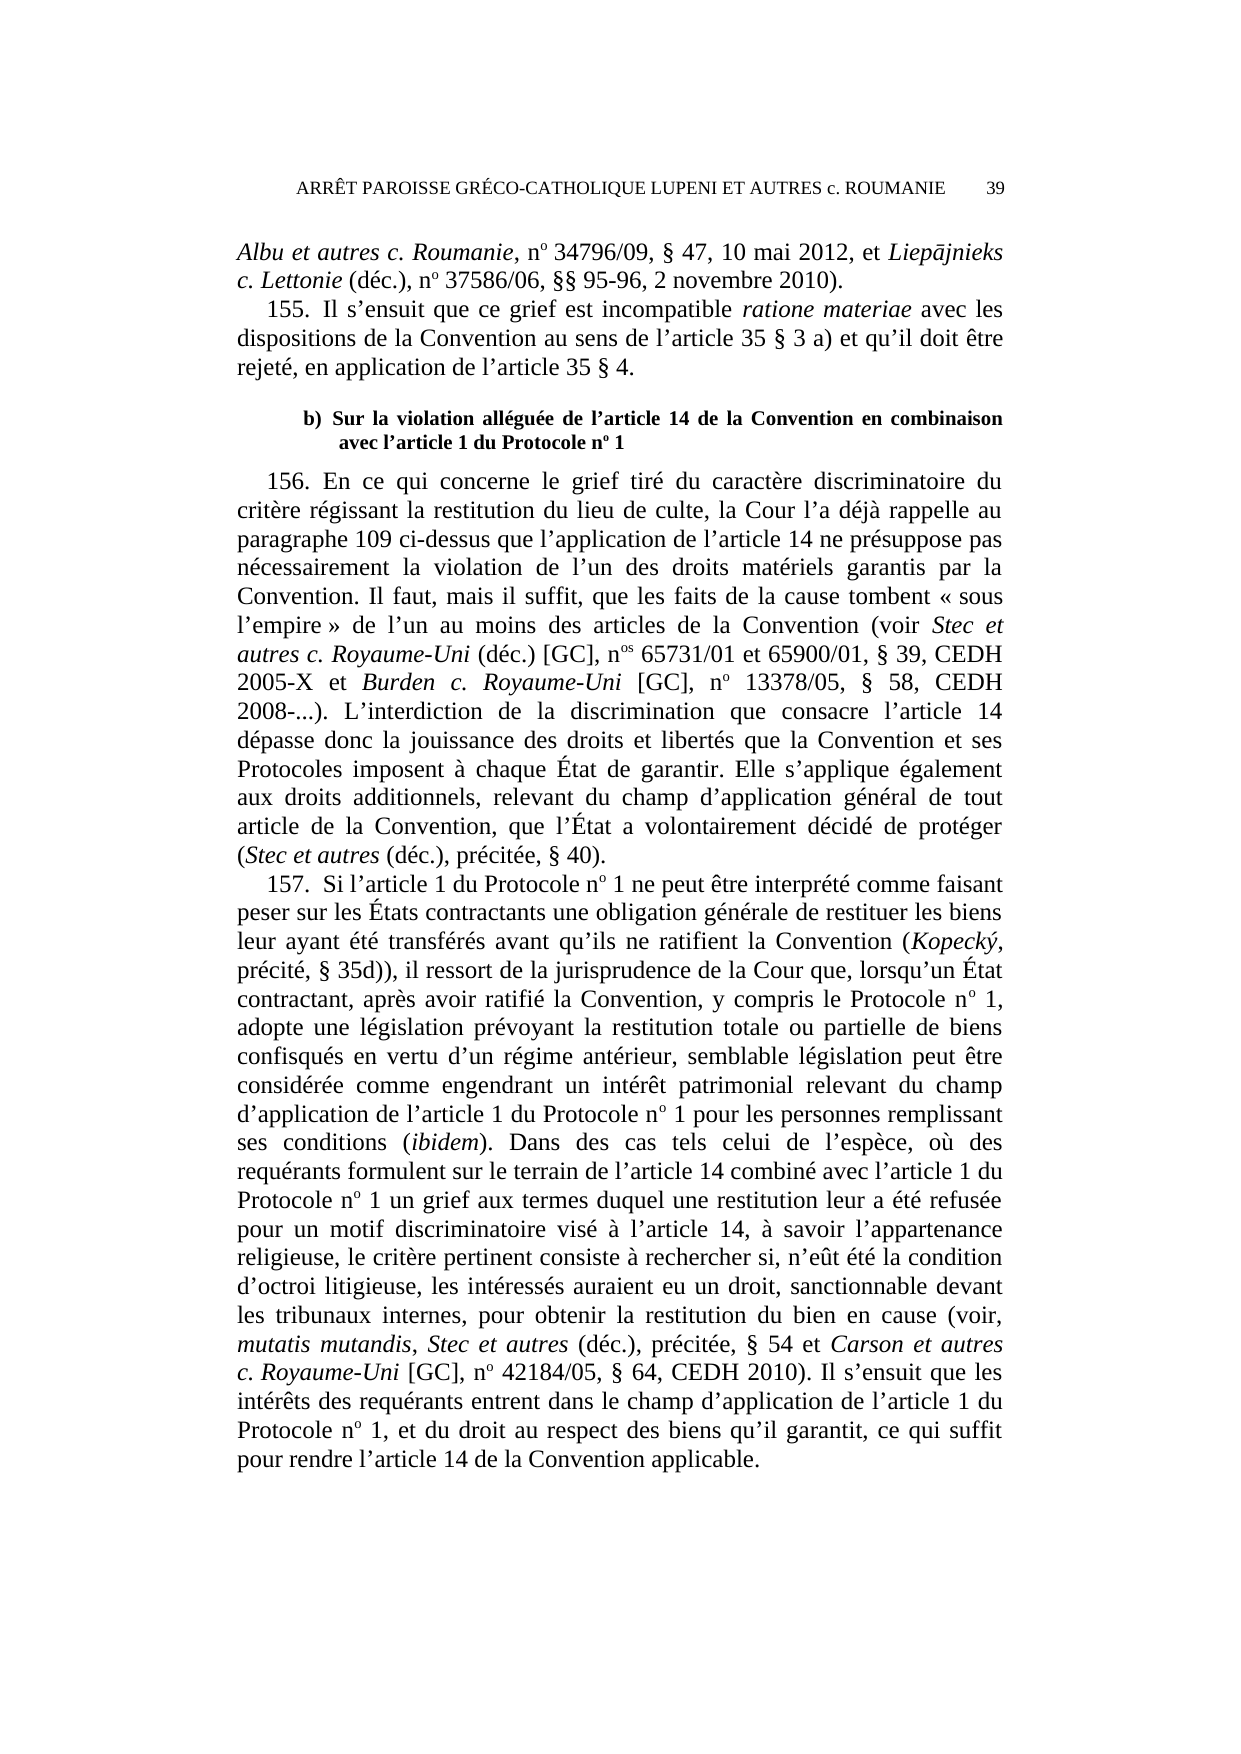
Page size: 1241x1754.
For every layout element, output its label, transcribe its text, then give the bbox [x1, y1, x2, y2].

subtitle b) Sur la violation alléguée de l’article 14 de la Convention en combinaison avec l’article 1 du Protocole no 1 [303, 406, 1003, 454]
text 156. En ce qui concerne le grief tiré du caractère discriminatoire du critère régissant la restitution du lieu de culte, la Cour l’a déjà rappelle au paragraphe 109 ci-dessus que l’application de l’article 14 ne présuppose pas nécessairement la violation de l’un des droits matériels garantis par la Convention. Il faut, mais il suffit, que les faits de la cause tombent « sous l’empire » de l’un au moins des articles de la Convention (voir Stec et autres c. Royaume-Uni (déc.) [GC], nos 65731/01 et 65900/01, § 39, CEDH 2005-X et Burden c. Royaume-Uni [GC], no 13378/05, § 58, CEDH 2008-...). L’interdiction de la discrimination que consacre l’article 14 dépasse donc la jouissance des droits et libertés que la Convention et ses Protocoles imposent à chaque État de garantir. Elle s’applique également aux droits additionnels, relevant du champ d’application général de tout article de la Convention, que l’État a volontairement décidé de protéger (Stec et autres (déc.), précitée, § 40). [237, 466, 1003, 869]
text 157. Si l’article 1 du Protocole no 1 ne peut être interprété comme faisant peser sur les États contractants une obligation générale de restituer les biens leur ayant été transférés avant qu’ils ne ratifient la Convention (Kopecký, précité, § 35d)), il ressort de la jurisprudence de la Cour que, lorsqu’un État contractant, après avoir ratifié la Convention, y compris le Protocole no 1, adopte une législation prévoyant la restitution totale ou partielle de biens confisqués en vertu d’un régime antérieur, semblable législation peut être considérée comme engendrant un intérêt patrimonial relevant du champ d’application de l’article 1 du Protocole no 1 pour les personnes remplissant ses conditions (ibidem). Dans des cas tels celui de l’espèce, où des requérants formulent sur le terrain de l’article 14 combiné avec l’article 1 du Protocole no 1 un grief aux termes duquel une restitution leur a été refusée pour un motif discriminatoire visé à l’article 14, à savoir l’appartenance religieuse, le critère pertinent consiste à rechercher si, n’eût été la condition d’octroi litigieuse, les intéressés auraient eu un droit, sanctionnable devant les tribunaux internes, pour obtenir la restitution du bien en cause (voir, mutatis mutandis, Stec et autres (déc.), précitée, § 54 et Carson et autres c. Royaume-Uni [GC], no 42184/05, § 64, CEDH 2010). Il s’ensuit que les intérêts des requérants entrent dans le champ d’application de l’article 1 du Protocole no 1, et du droit au respect des biens qu’il garantit, ce qui suffit pour rendre l’article 14 de la Convention applicable. [237, 869, 1003, 1472]
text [237, 237, 1003, 294]
text 155. Il s’ensuit que ce grief est incompatible ratione materiae avec les dispositions de la Convention au sens de l’article 35 § 3 a) et qu’il doit être rejeté, en application de l’article 35 § 4. [237, 294, 1003, 381]
